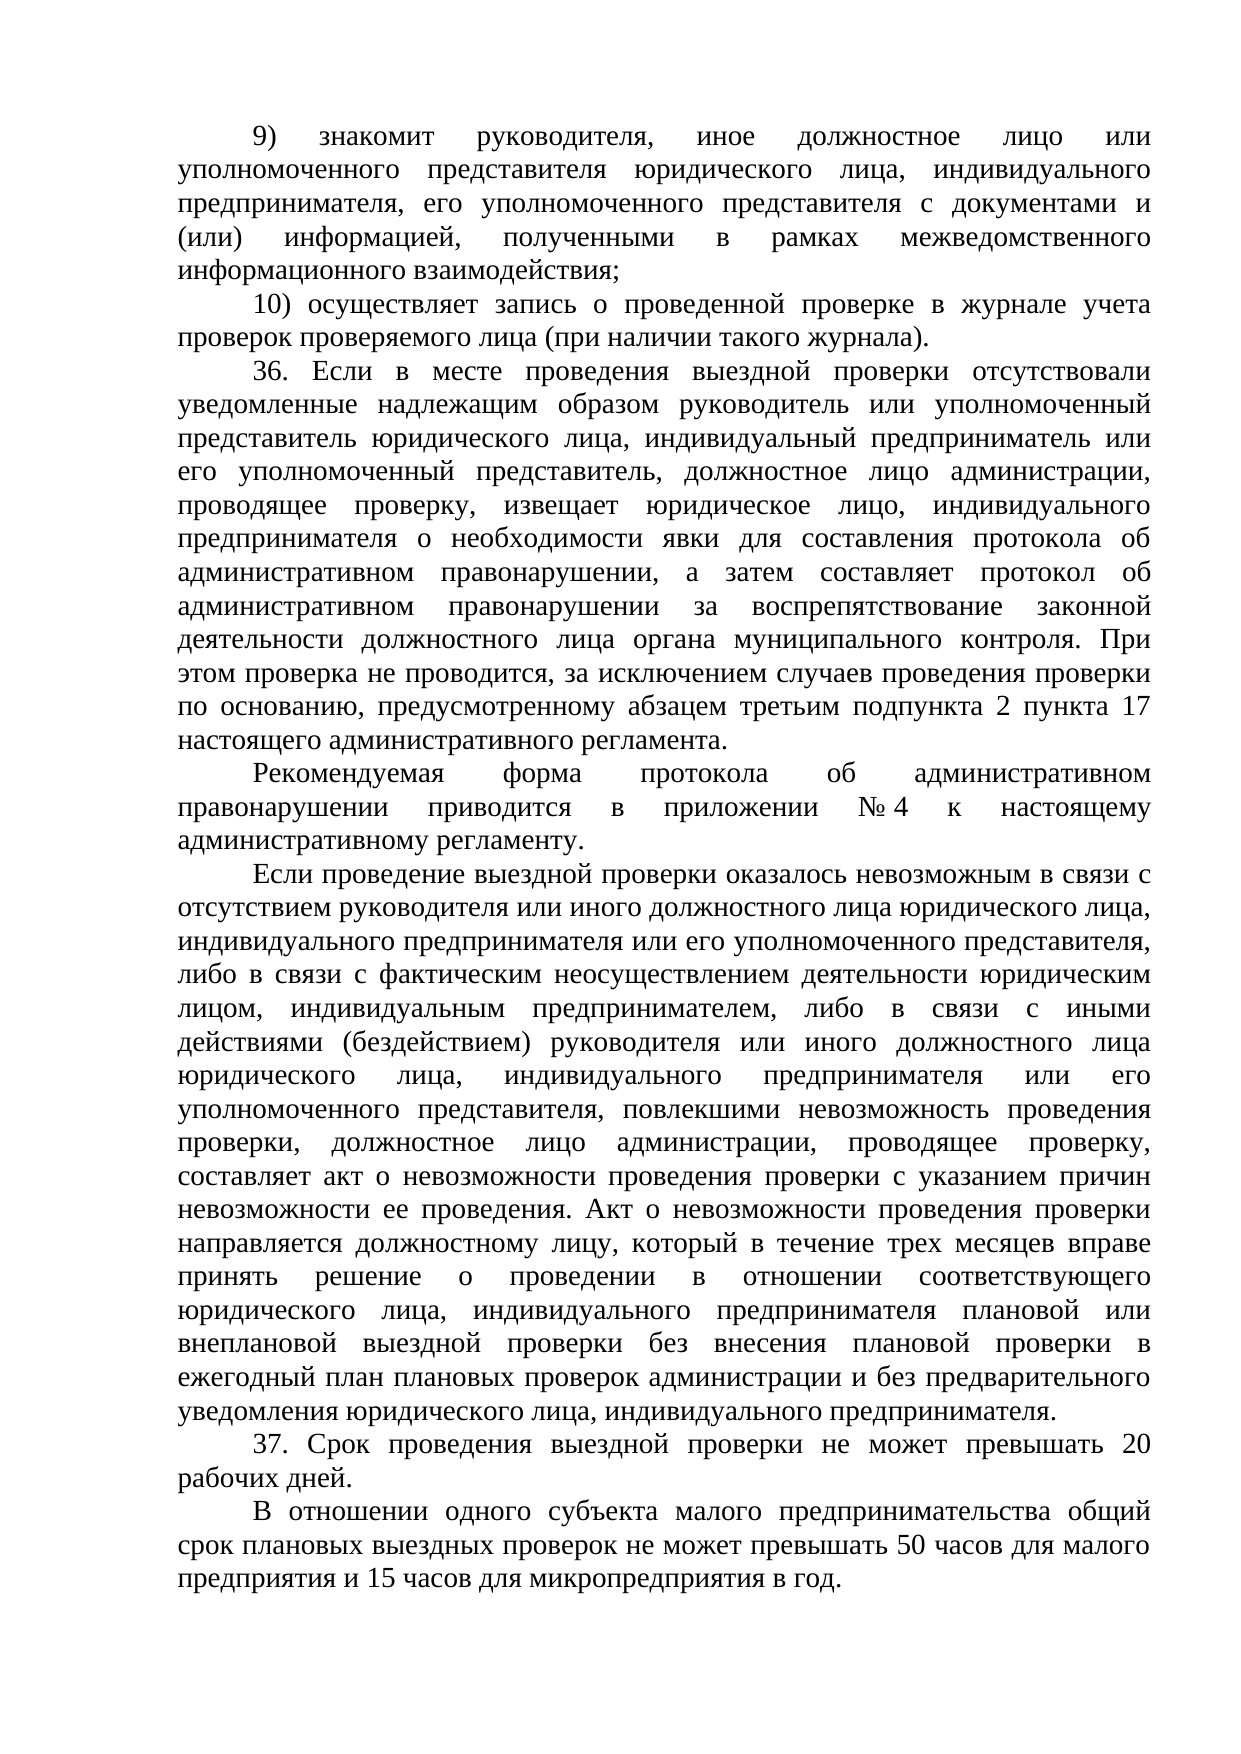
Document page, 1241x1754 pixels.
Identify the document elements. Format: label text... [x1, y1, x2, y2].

text Если проведение выездной проверки оказалось невозможным в связи с отсутствием руководителя или иного должностного лица юридического лица, индивидуального предпринимателя или его уполномоченного представителя, либо в связи с фактическим неосуществлением деятельности юридическим лицом, индивидуальным предпринимателем, либо в связи с иными действиями (бездействием) руководителя или иного должностного лица юридического лица, индивидуального предпринимателя или его уполномоченного представителя, повлекшими невозможность проведения проверки, должностное лицо администрации, проводящее проверку, составляет акт о невозможности проведения проверки с указанием причин невозможности ее проведения. Акт о невозможности проведения проверки направляется должностному лицу, который в течение трех месяцев вправе принять решение о проведении в отношении соответствующего юридического лица, индивидуального предпринимателя плановой или внеплановой выездной проверки без внесения плановой проверки в ежегодный план плановых проверок администрации и без предварительного уведомления юридического лица, индивидуального предпринимателя. [177, 856, 1152, 1426]
text В отношении одного субъекта малого предпринимательства общий срок плановых выездных проверок не может превышать 50 часов для малого предприятия и 15 часов для микропредприятия в год. [177, 1493, 1152, 1594]
text Рекомендуемая форма протокола об административном правонарушении приводится в приложении № 4 к настоящему административному регламенту. [177, 755, 1152, 856]
text 10) осуществляет запись о проведенной проверке в журнале учета проверок проверяемого лица (при наличии такого журнала). [177, 286, 1152, 353]
text 36. Если в месте проведения выездной проверки отсутствовали уведомленные надлежащим образом руководитель или уполномоченный представитель юридического лица, индивидуальный предприниматель или его уполномоченный представитель, должностное лицо администрации, проводящее проверку, извещает юридическое лицо, индивидуального предпринимателя о необходимости явки для составления протокола об административном правонарушении, а затем составляет протокол об административном правонарушении за воспрепятствование законной деятельности должностного лица органа муниципального контроля. При этом проверка не проводится, за исключением случаев проведения проверки по основанию, предусмотренному абзацем третьим подпункта 2 пункта 17 настоящего административного регламента. [177, 353, 1152, 755]
text 9) знакомит руководителя, иное должностное лицо или уполномоченного представителя юридического лица, индивидуального предпринимателя, его уполномоченного представителя с документами и (или) информацией, полученными в рамках межведомственного информационного взаимодействия; [177, 118, 1152, 286]
text 37. Срок проведения выездной проверки не может превышать 20 рабочих дней. [177, 1426, 1152, 1493]
